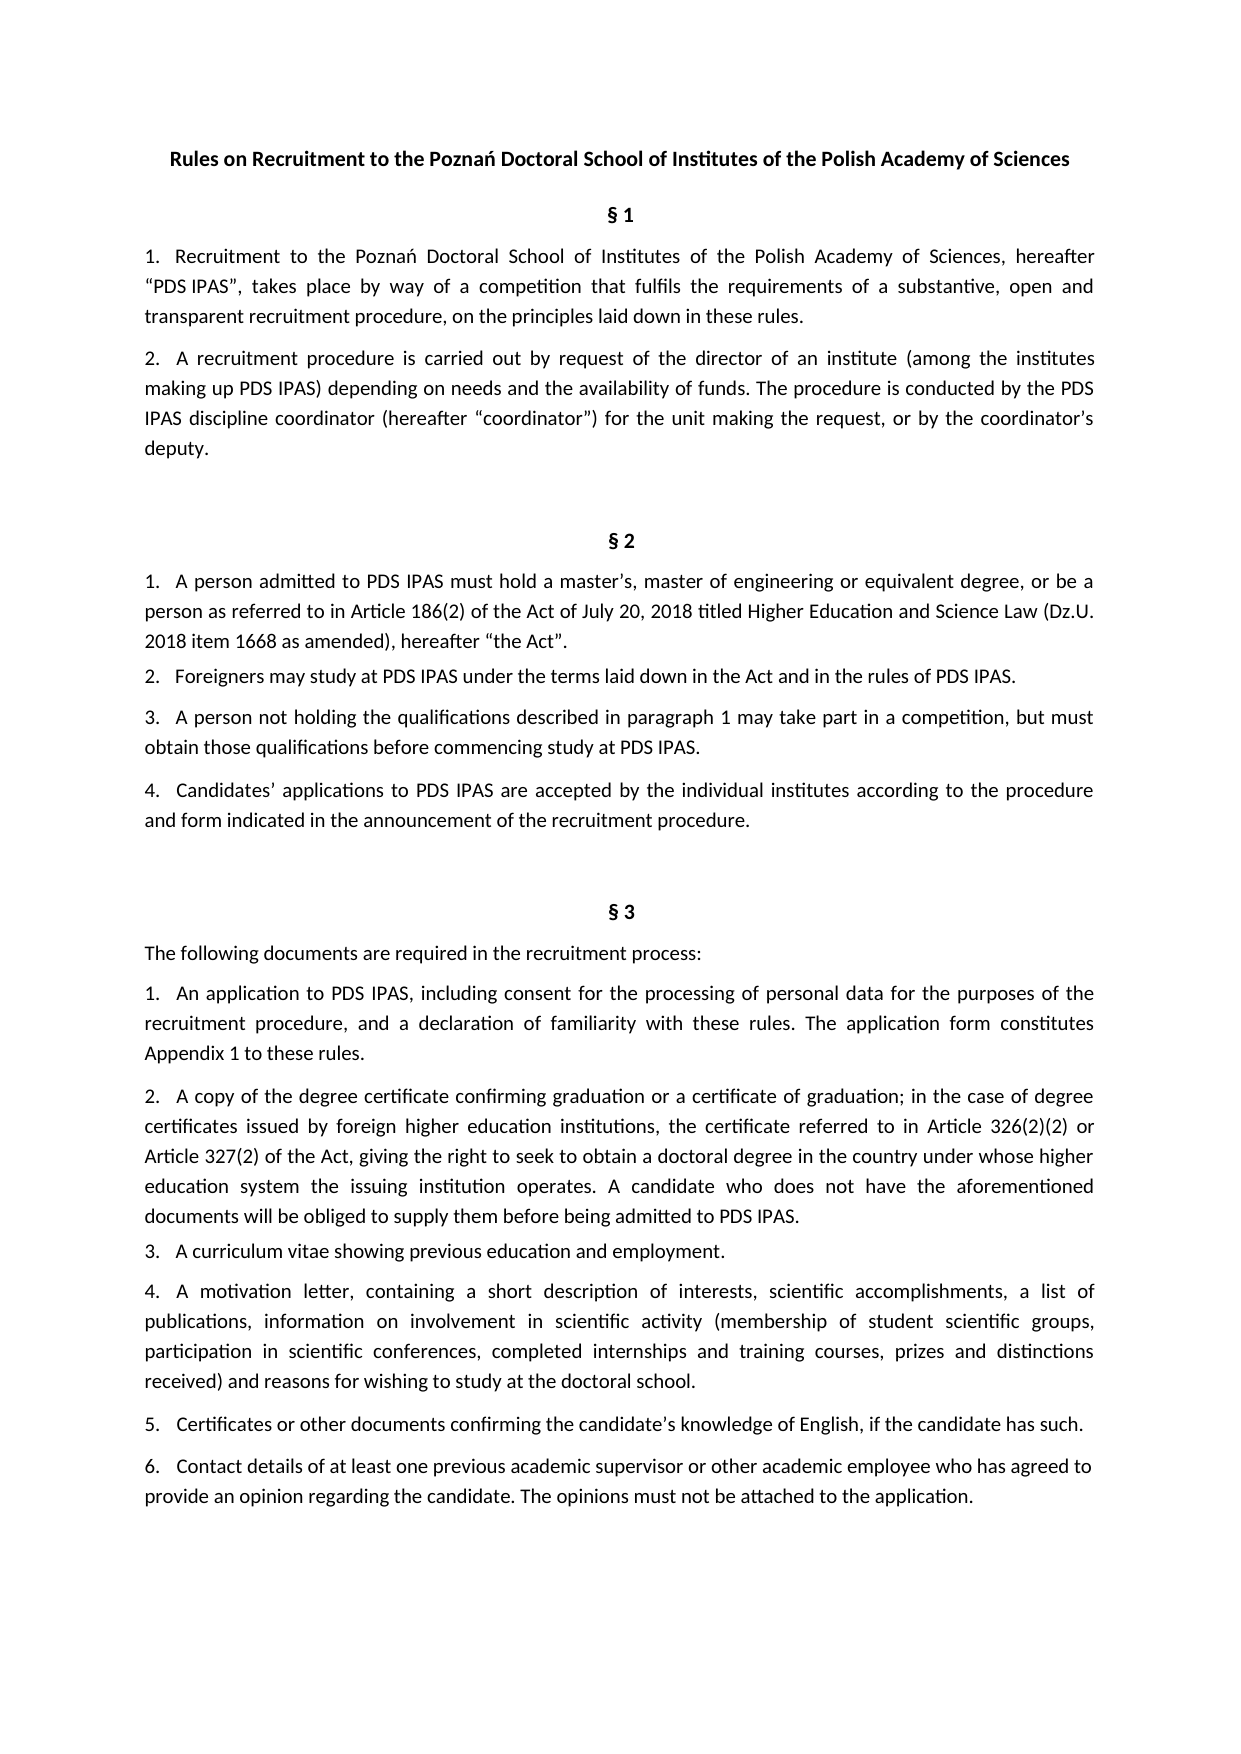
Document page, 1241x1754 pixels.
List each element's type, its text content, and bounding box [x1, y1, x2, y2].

list An application to PDS IPAS, including consent for the processing of personal data for the purposes of the recruitment procedure, and a declaration of familiarity with these rules. The application form constitutes Appendix 1 to these rules. [144, 977, 1096, 1067]
list Recruitment to the Poznań Doctoral School of Institutes of the Polish Academy of Sciences, hereafter “PDS IPAS”, takes place by way of a competition that fulfils the requirements of a substantive, open and transparent recruitment procedure, on the principles laid down in these rules. [144, 239, 1096, 329]
list A copy of the degree certificate confirming graduation or a certificate of graduation; in the case of degree certificates issued by foreign higher education institutions, the certificate referred to in Article 326(2)(2) or Article 327(2) of the Act, giving the right to seek to obtain a doctoral degree in the country under whose higher education system the issuing institution operates. A candidate who does not have the aforementioned documents will be obliged to supply them before being admitted to PDS IPAS. [144, 1079, 1096, 1229]
list Foreigners may study at PDS IPAS under the terms laid down in the Act and in the rules of PDS IPAS. [144, 667, 1096, 688]
list A person admitted to PDS IPAS must hold a master’s, master of engineering or equivalent degree, or be a person as referred to in Article 186(2) of the Act of July 20, 2018 titled Higher Education and Science Law (Dz.U. 2018 item 1668 as amended), hereafter “the Act”. [144, 565, 1096, 655]
list Certificates or other documents confirming the candidate’s knowledge of English, if the candidate has such. [144, 1407, 1090, 1437]
text § 1 [144, 183, 1096, 227]
list Contact details of at least one previous academic supervisor or other academic employee who has agreed to provide an opinion regarding the candidate. The opinions must not be attached to the application. [144, 1450, 1094, 1510]
list A curriculum vitae showing previous education and employment. [144, 1242, 1096, 1262]
text The following documents are required in the recruitment process: [144, 943, 1096, 964]
list A motivation letter, containing a short description of interests, scientific accomplishments, a list of publications, information on involvement in scientific activity (membership of student scientific groups, participation in scientific conferences, completed internships and training courses, prizes and distinctions received) and reasons for wishing to study at the doctoral school. [144, 1275, 1096, 1395]
list Candidates’ applications to PDS IPAS are accepted by the individual institutes according to the procedure and form indicated in the announcement of the recruitment procedure. [144, 773, 1096, 833]
text § 3 [146, 902, 1096, 924]
list A person not holding the qualifications described in paragraph 1 may take part in a competition, but must obtain those qualifications before commencing study at PDS IPAS. [144, 701, 1096, 761]
list A recruitment procedure is carried out by request of the director of an institute (among the institutes making up PDS IPAS) depending on needs and the availability of funds. The procedure is conducted by the PDS IPAS discipline coordinator (hereafter “coordinator”) for the unit making the request, or by the coordinator’s deputy. [144, 342, 1096, 462]
text § 2 [146, 531, 1096, 553]
text Rules on Recruitment to the Poznań Doctoral School of Institutes of the Polish Academy of Sciences [144, 149, 1096, 171]
